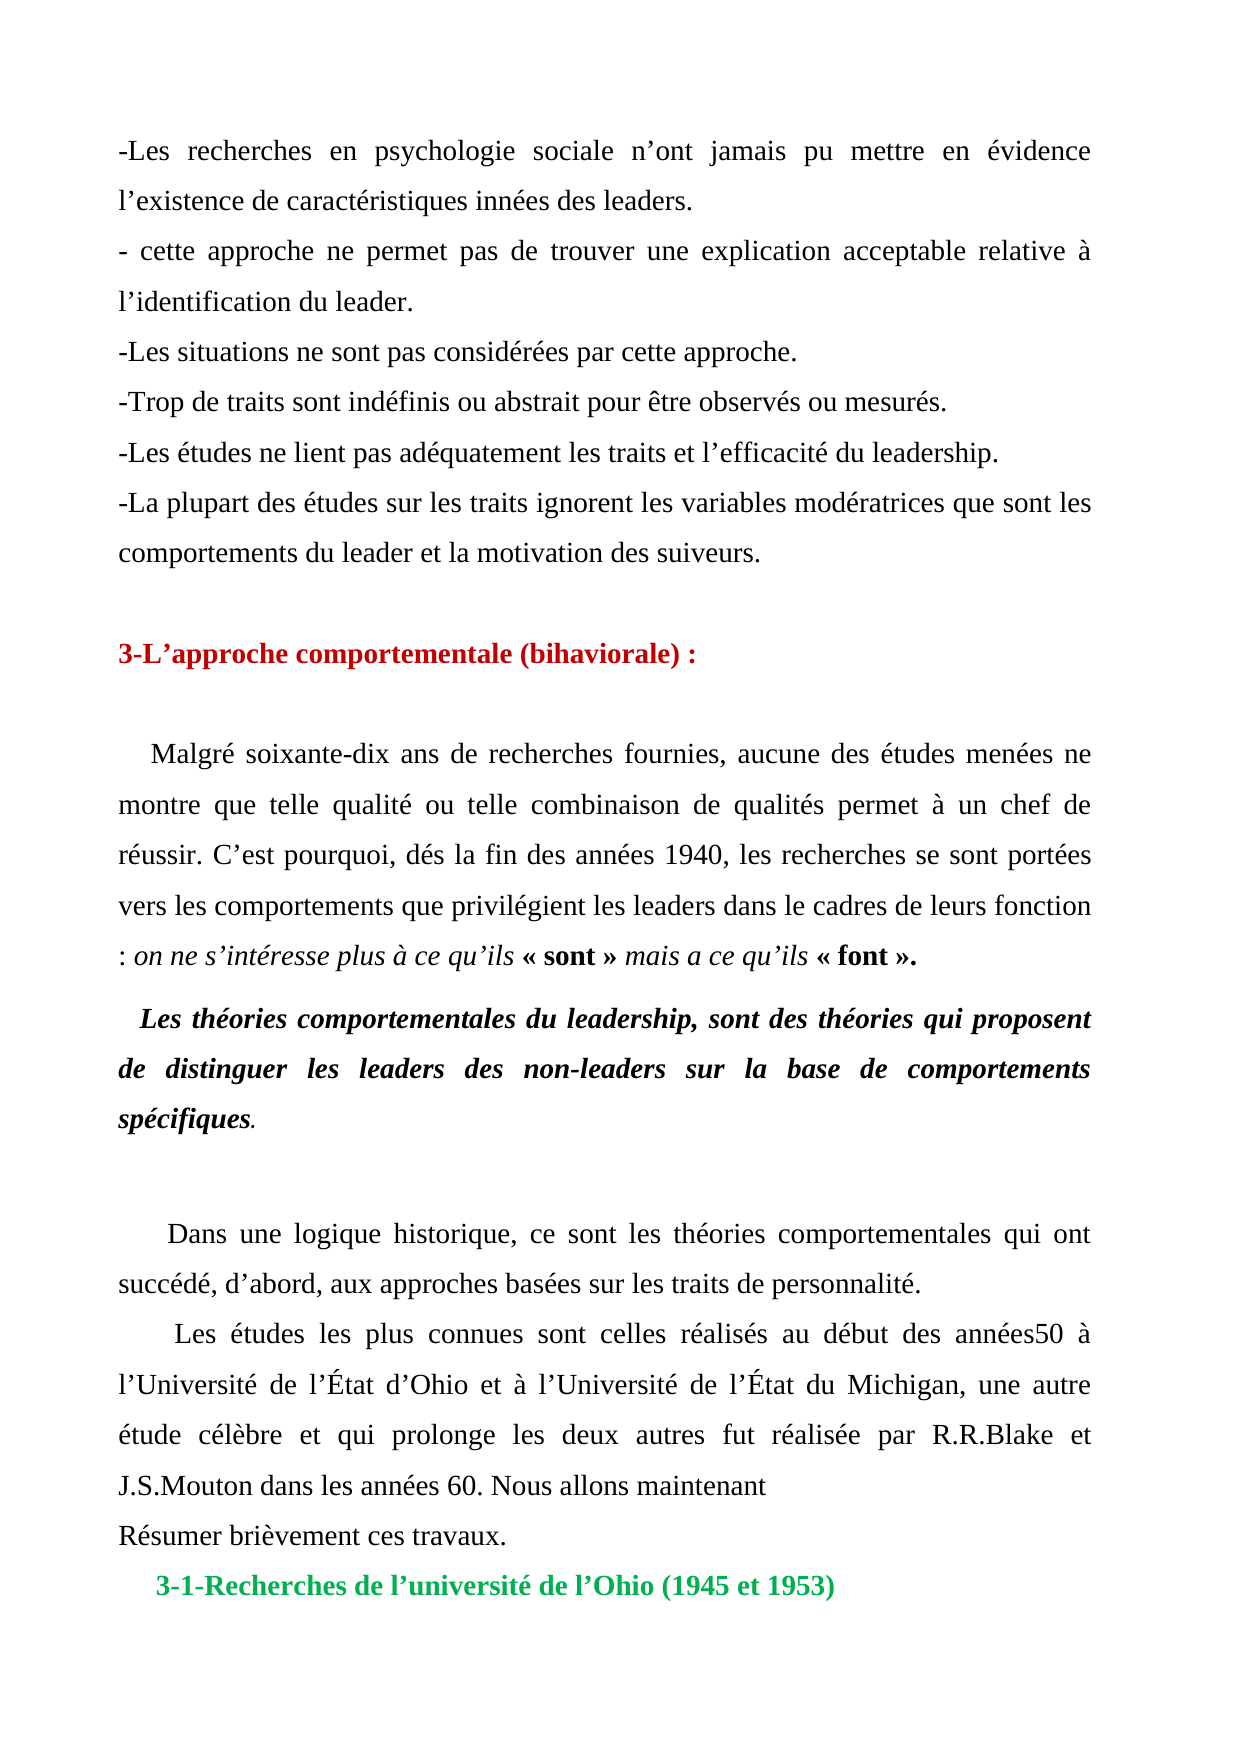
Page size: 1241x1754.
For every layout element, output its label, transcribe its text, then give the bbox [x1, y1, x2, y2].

text Les études les plus connues sont celles réalisés au début des années50 à l’Université de l’État d’Ohio et à l’Université de l’État du Michigan, une autre étude célèbre et qui prolonge les deux autres fut réalisée par R.R.Blake et J.S.Mouton dans les années 60. Nous allons maintenant [118, 1317, 1093, 1501]
text Résumer brièvement ces travaux. [118, 1518, 1093, 1551]
text 3-1-Recherches de l’université de l’Ohio (1945 et 1953) [156, 1568, 1093, 1602]
text -Les recherches en psychologie sociale n’ont jamais pu mettre en évidence l’existence de caractéristiques innées des leaders. [118, 133, 1093, 217]
text Dans une logique historique, ce sont les théories comportementales qui ont succédé, d’abord, aux approches basées sur les traits de personnalité. [118, 1216, 1093, 1300]
text -Les situations ne sont pas considérées par cette approche. [118, 334, 1093, 368]
text -Les études ne lient pas adéquatement les traits et l’efficacité du leadership. [118, 435, 1093, 468]
text Malgré soixante-dix ans de recherches fournies, aucune des études menées ne montre que telle qualité ou telle combinaison de qualités permet à un chef de réussir. C’est pourquoi, dés la fin des années 1940, les recherches se sont portées vers les comportements que privilégient les leaders dans le cadres de leurs fonction : on ne s’intéresse plus à ce qu’ils « sont » mais a ce qu’ils « font ». [118, 737, 1093, 971]
text - cette approche ne permet pas de trouver une explication acceptable relative à l’identification du leader. [118, 233, 1093, 317]
text -Trop de traits sont indéfinis ou abstrait pour être observés ou mesurés. [118, 384, 1093, 418]
text 3-L’approche comportementale (bihaviorale) : [118, 636, 1093, 669]
text -La plupart des études sur les traits ignorent les variables modératrices que sont les comportements du leader et la motivation des suiveurs. [118, 485, 1093, 569]
text Les théories comportementales du leadership, sont des théories qui proposent de distinguer les leaders des non-leaders sur la base de comportements spécifiques. [118, 1001, 1093, 1136]
